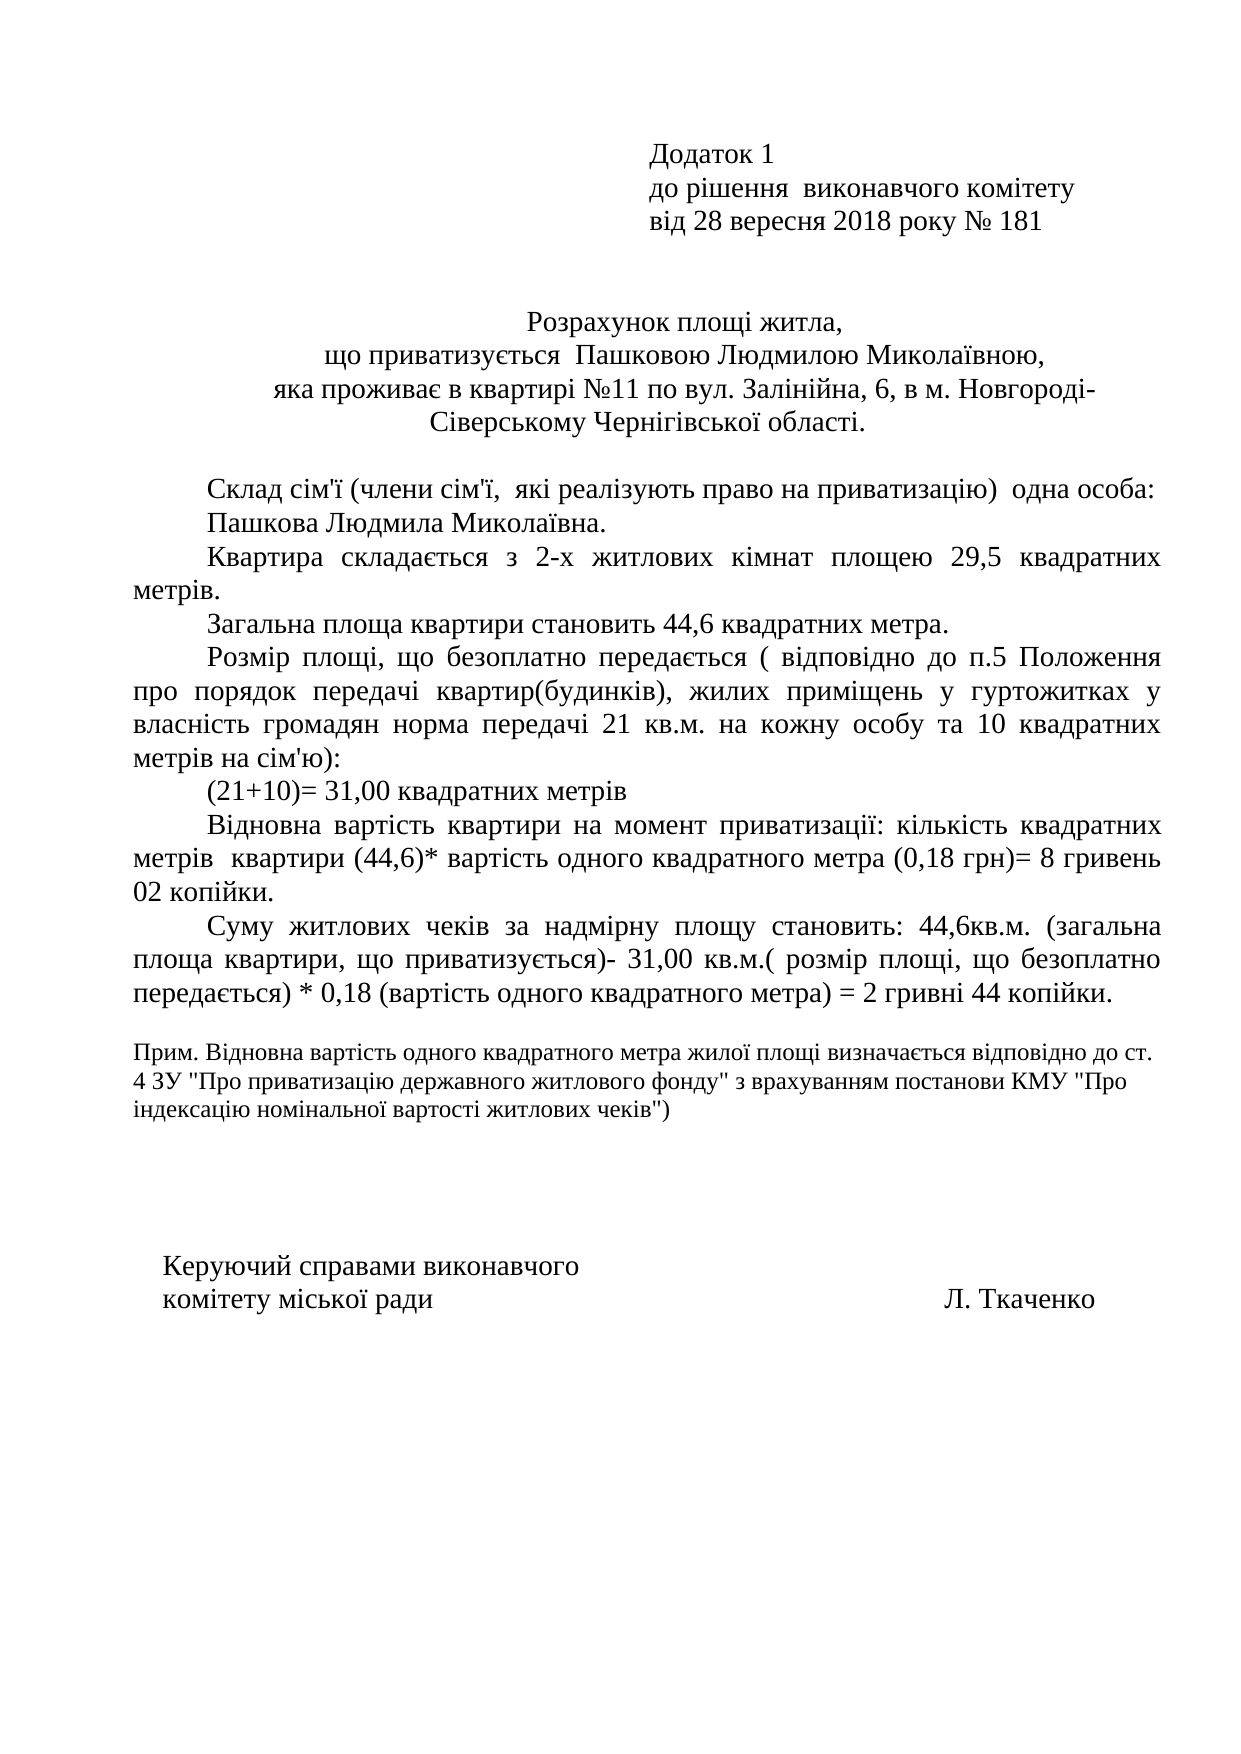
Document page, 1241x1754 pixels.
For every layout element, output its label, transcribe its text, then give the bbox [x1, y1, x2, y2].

text Суму житлових чеків за надмірну площу становить: 44,6кв.м. (загальна площа квартири, що приватизується)- 31,00 кв.м.( розмір площі, що безоплатно передається) * 0,18 (вартість одного квадратного метра) = 2 гривні 44 копійки. [133, 908, 1162, 1008]
text Розрахунок площі житла, [133, 304, 1162, 337]
text до рішення виконавчого комітету від 28 вересня 2018 року № 181 [649, 170, 1162, 237]
text комітету міської ради Л. Ткаченко [133, 1281, 1162, 1315]
text Розмір площі, що безоплатно передається ( відповідно до п.5 Положення про порядок передачі квартир(будинків), жилих приміщень у гуртожитках у власність громадян норма передачі 21 кв.м. на кожну особу та 10 квадратних метрів на сім'ю): [133, 639, 1162, 773]
text Додаток 1 [575, 136, 1162, 170]
text Керуючий справами виконавчого [133, 1248, 1162, 1281]
text (21+10)= 31,00 квадратних метрів [133, 773, 1162, 807]
text що приватизується Пашковою Людмилою Миколаївною, [133, 337, 1162, 371]
text яка проживає в квартирі №11 по вул. Залінійна, 6, в м. Новгороді-Сіверському Чернігівської області. [133, 371, 1162, 438]
text Відновна вартість квартири на момент приватизації: кількість квадратних метрів квартири (44,6)* вартість одного квадратного метра (0,18 грн)= 8 гривень 02 копійки. [133, 807, 1162, 908]
text Склад сім'ї (члени сім'ї, які реалізують право на приватизацію) одна особа: [133, 472, 1162, 505]
text Квартира складається з 2-х житлових кімнат площею 29,5 квадратних метрів. [133, 539, 1162, 606]
text Загальна площа квартири становить 44,6 квадратних метра. [133, 606, 1162, 639]
text Пашкова Людмила Миколаївна. [133, 505, 1162, 539]
text Прим. Відновна вартість одного квадратного метра жилої площі визначається відповідно до ст. 4 ЗУ "Про приватизацію державного житлового фонду" з врахуванням постанови КМУ "Про індексацію номінальної вартості житлових чеків") [133, 1037, 1162, 1123]
